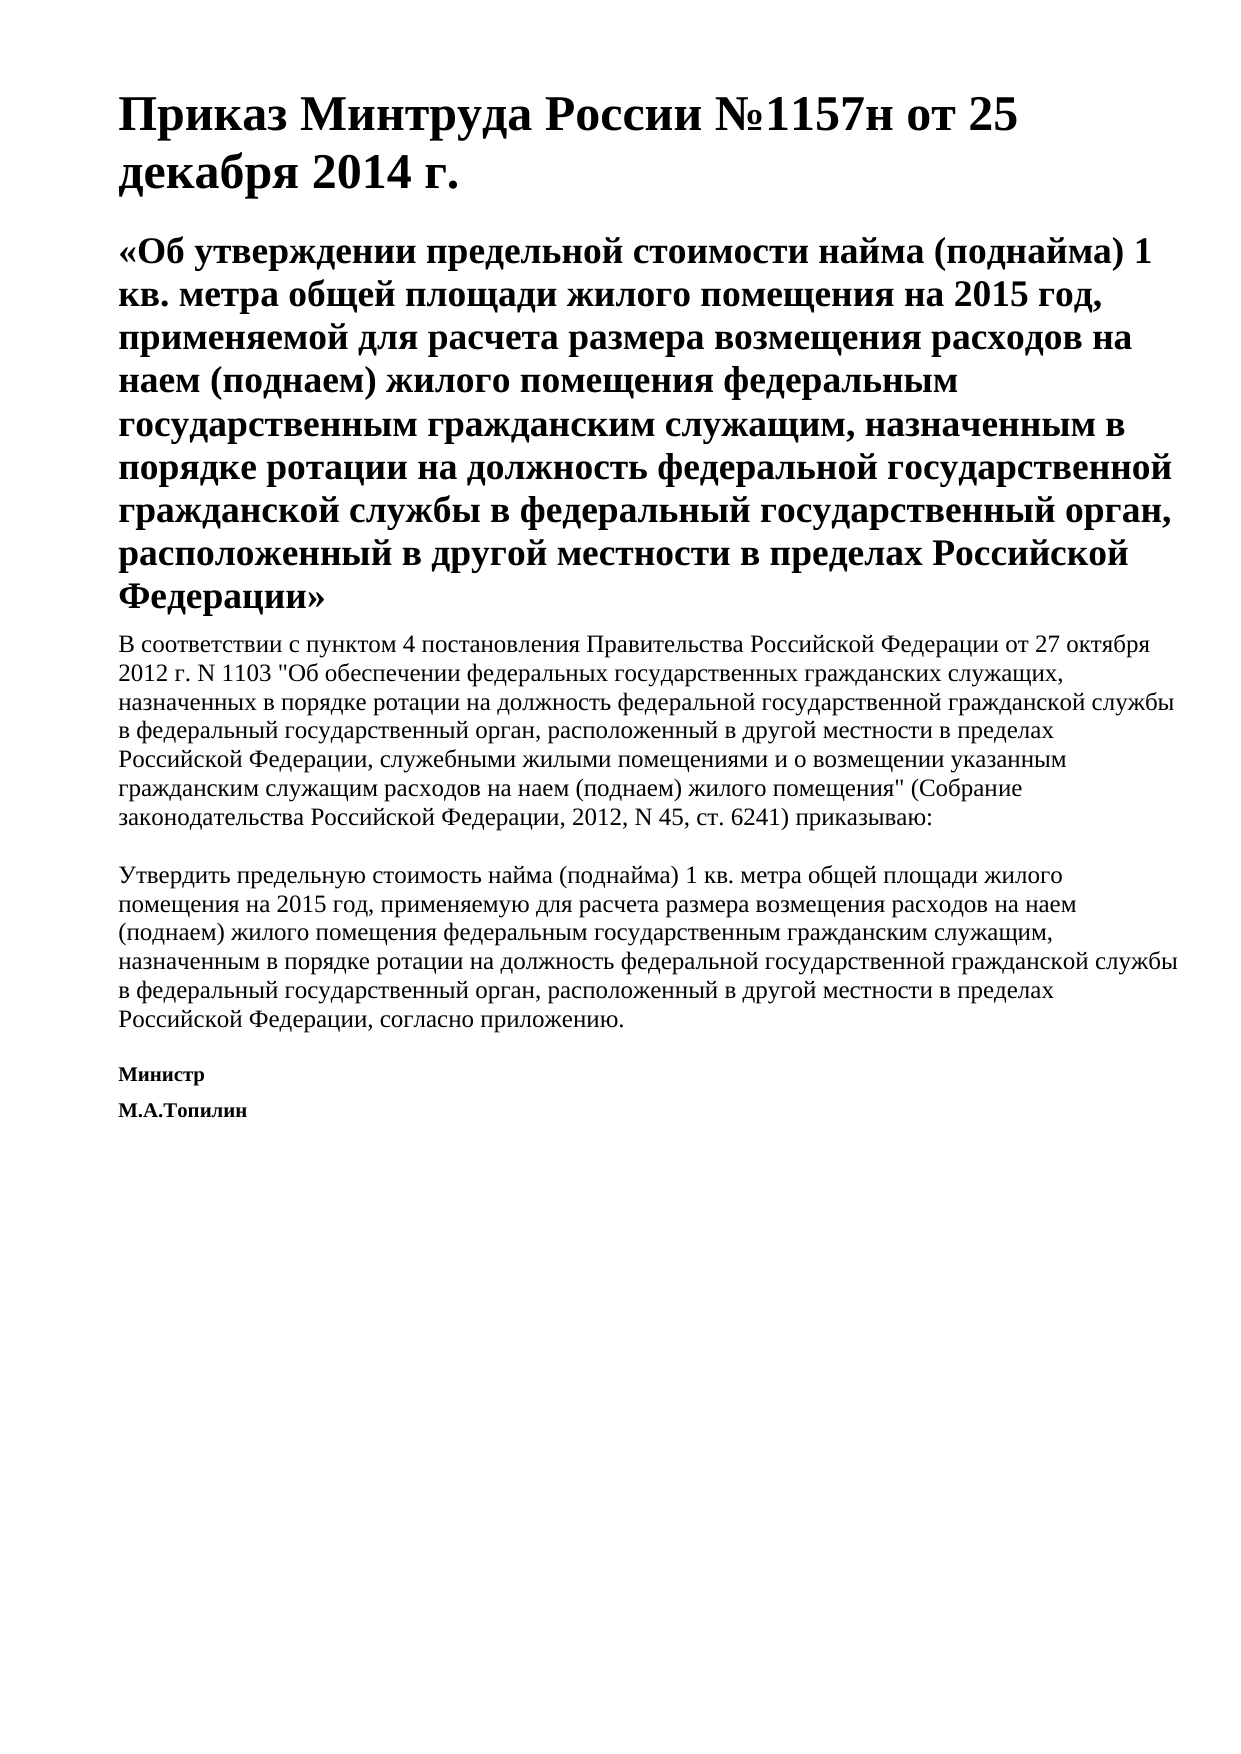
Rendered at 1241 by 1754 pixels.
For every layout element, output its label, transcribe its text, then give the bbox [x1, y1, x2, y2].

text Утвердить предельную стоимость найма (поднайма) 1 кв. метра общей площади жилого помещения на 2015 год, применяемую для расчета размера возмещения расходов на наем (поднаем) жилого помещения федеральным государственным гражданским служащим, назначенным в порядке ротации на должность федеральной государственной гражданской службы в федеральный государственный орган, расположенный в другой местности в пределах Российской Федерации, согласно приложению. [118, 860, 1181, 1032]
subtitle «Об утверждении предельной стоимости найма (поднайма) 1 кв. метра общей площади жилого помещения на 2015 год, применяемой для расчета размера возмещения расходов на наем (поднаем) жилого помещения федеральным государственным гражданским служащим, назначенным в порядке ротации на должность федеральной государственной гражданской службы в федеральный государственный орган, расположенный в другой местности в пределах Российской Федерации» [118, 228, 1181, 617]
subtitle Приказ Минтруда России №1157н от 25 декабря 2014 г. [118, 84, 1181, 199]
text В соответствии с пунктом 4 постановления Правительства Российской Федерации от 27 октября 2012 г. N 1103 "Об обеспечении федеральных государственных гражданских служащих, назначенных в порядке ротации на должность федеральной государственной гражданской службы в федеральный государственный орган, расположенный в другой местности в пределах Российской Федерации, служебными жилыми помещениями и о возмещении указанным гражданским служащим расходов на наем (поднаем) жилого помещения" (Собрание законодательства Российской Федерации, 2012, N 45, ст. 6241) приказываю: [118, 629, 1181, 830]
subtitle М.А.Топилин [118, 1098, 1181, 1122]
subtitle Министр [118, 1062, 1181, 1086]
